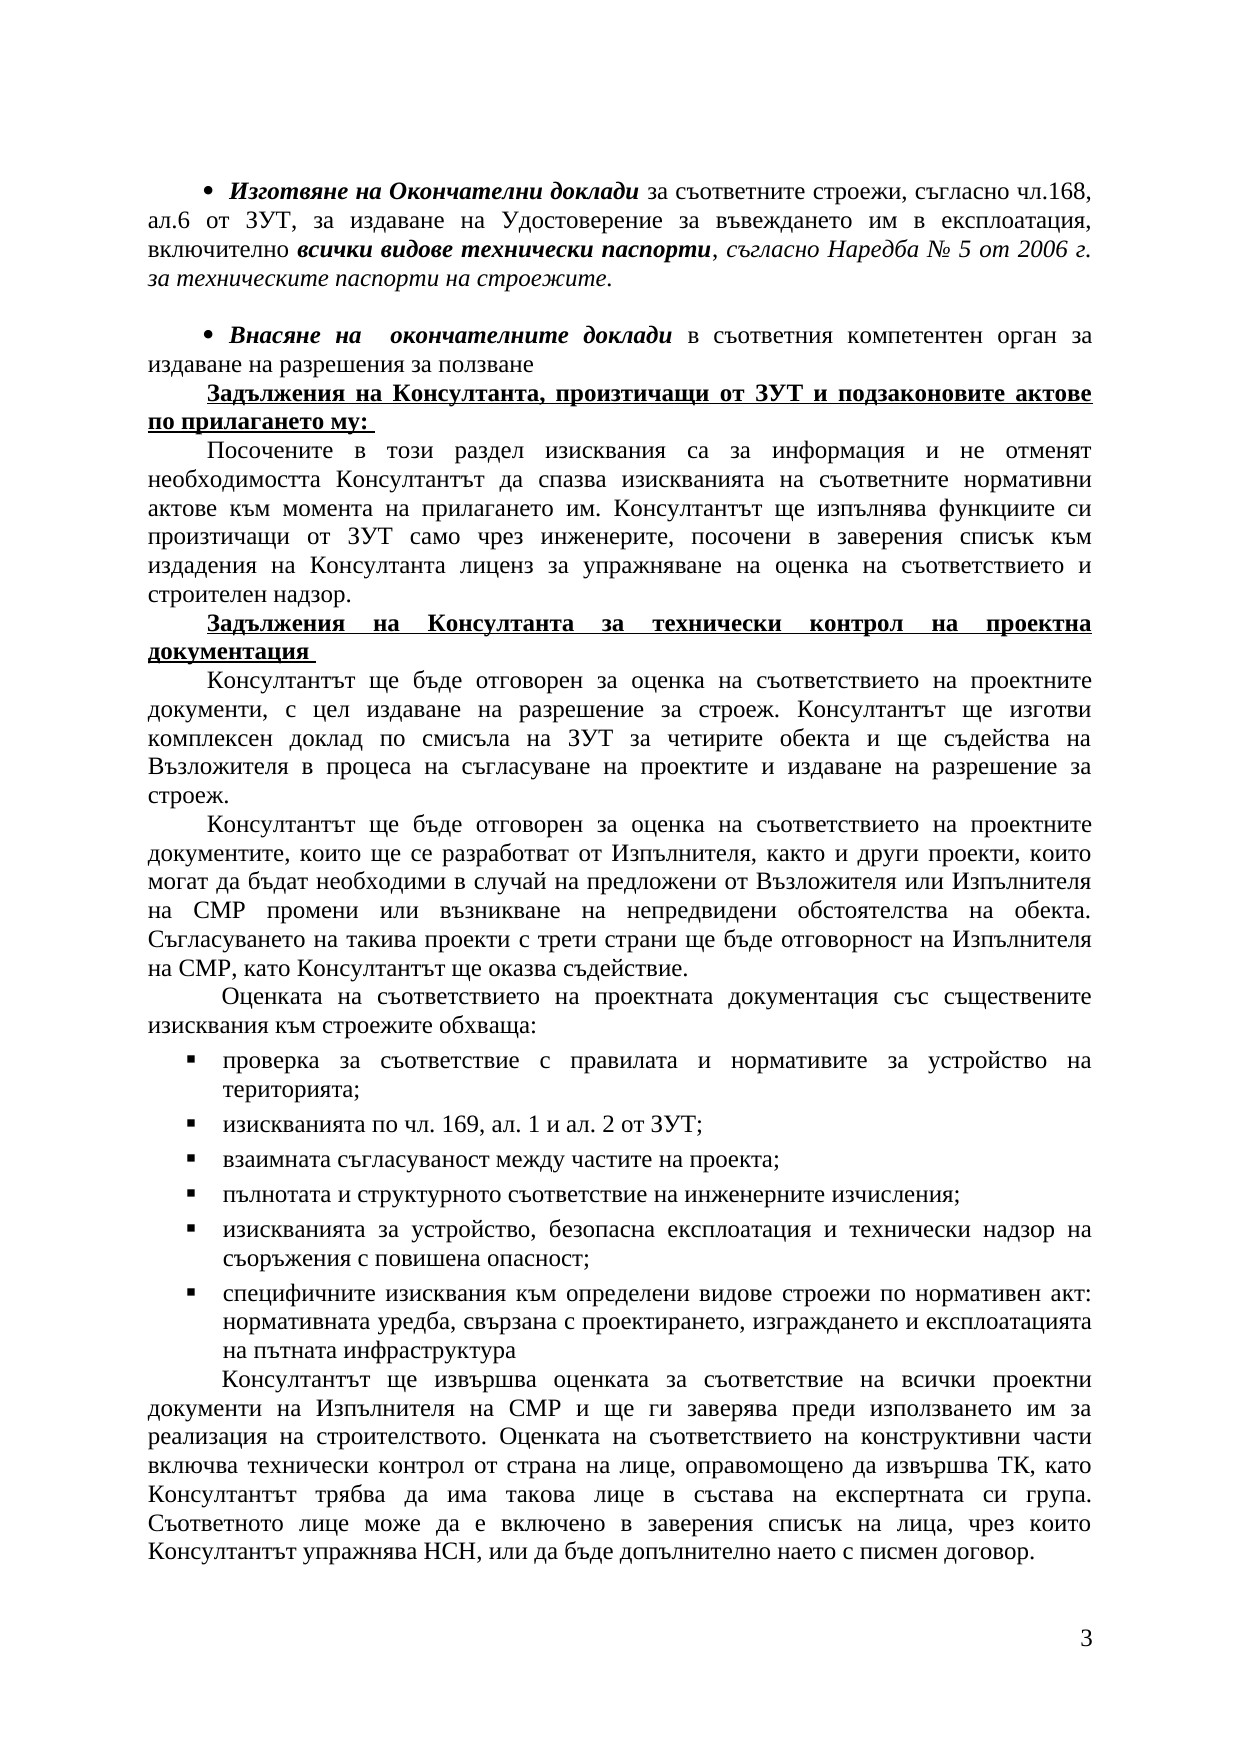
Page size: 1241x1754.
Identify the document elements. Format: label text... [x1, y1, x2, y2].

list изискванията за устройство, безопасна експлоатация и технически надзор на съоръжения с повишена опасност; [185, 1214, 1093, 1271]
list взаимната съгласуваност между частите на проекта; [185, 1144, 1093, 1173]
list изискванията по чл. 169, ал. 1 и ал. 2 от ЗУТ; [185, 1109, 1093, 1138]
text Оценката на съответствието на проектната документация със съществените изисквания към строежите обхваща: [148, 981, 1093, 1039]
text Консултантът ще бъде отговорен за оценка на съответствието на проектните документи, с цел издаване на разрешение за строеж. Консултантът ще изготви комплексен доклад по смисъла на ЗУТ за четирите обекта и ще съдейства на Възложителя в процеса на съгласуване на проектите и издаване на разрешение за строеж. [148, 665, 1093, 809]
subtitle Задължения на Консултанта за технически контрол на проектна документация [148, 608, 1093, 665]
subtitle Задължения на Консултанта, произтичащи от ЗУТ и подзаконовите актове по прилагането му: [148, 378, 1093, 435]
list Изготвяне на Окончателни доклади за съответните строежи, съгласно чл.168, ал.6 от ЗУТ, за издаване на Удостоверение за въвеждането им в експлоатация, включително всички видове технически паспорти, съгласно Наредба № 5 от 2006 г. за техническите паспорти на строежите. [148, 176, 1093, 291]
text Консултантът ще извършва оценката за съответствие на всички проектни документи на Изпълнителя на СМР и ще ги заверява преди използването им за реализация на строителството. Оценката на съответствието на конструктивни части включва технически контрол от страна на лице, оправомощено да извършва ТК, като Консултантът трябва да има такова лице в състава на експертната си група. Съответното лице може да е включено в заверения списък на лица, чрез които Консултантът упражнява НСН, или да бъде допълнително наето с писмен договор. [148, 1364, 1093, 1565]
list Внасяне на окончателните доклади в съответния компетентен орган за издаване на разрешения за ползване [148, 320, 1093, 378]
text Консултантът ще бъде отговорен за оценка на съответствието на проектните документите, които ще се разработват от Изпълнителя, както и други проекти, които могат да бъдат необходими в случай на предложени от Възложителя или Изпълнителя на СМР промени или възникване на непредвидени обстоятелства на обекта. Съгласуването на такива проекти с трети страни ще бъде отговорност на Изпълнителя на СМР, като Консултантът ще оказва съдействие. [148, 809, 1093, 981]
list специфичните изисквания към определени видове строежи по нормативен акт: нормативната уредба, свързана с проектирането, изграждането и експлоатацията на пътната инфраструктура [185, 1278, 1093, 1364]
text Посочените в този раздел изисквания са за информация и не отменят необходимостта Консултантът да спазва изискванията на съответните нормативни актове към момента на прилагането им. Консултантът ще изпълнява функциите си произтичащи от ЗУТ само чрез инженерите, посочени в заверения списък към издадения на Консултанта лиценз за упражняване на оценка на съответствието и строителен надзор. [148, 435, 1093, 608]
list проверка за съответствие с правилата и нормативите за устройство на територията; [185, 1045, 1093, 1103]
list пълнотата и структурното съответствие на инженерните изчисления; [185, 1179, 1093, 1208]
